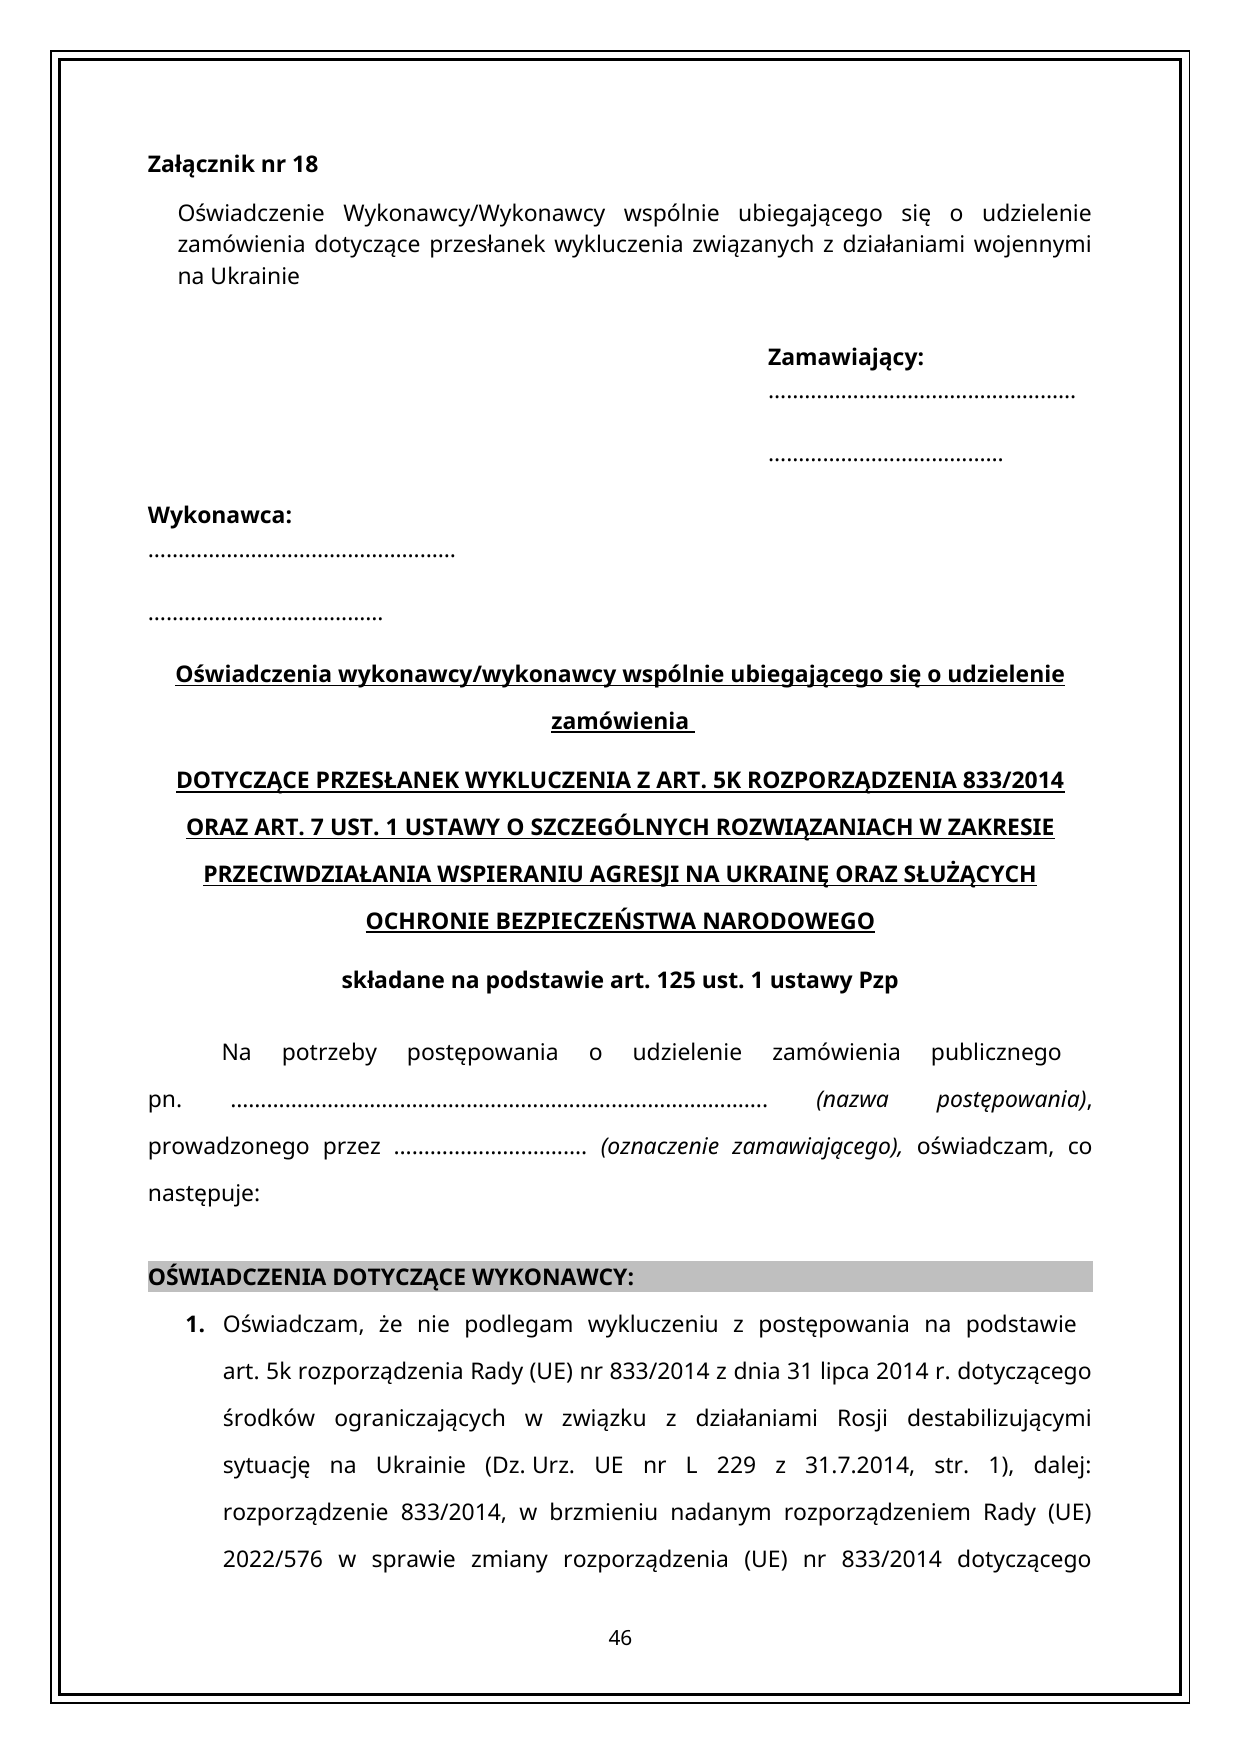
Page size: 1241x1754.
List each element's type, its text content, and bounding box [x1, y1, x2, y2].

text Na potrzeby postępowania o udzielenie zamówienia publicznego pn. ………………………………………………………………….…………. (nazwa postępowania), prowadzonego przez ………………….………. (oznaczenie zamawiającego), oświadczam, co następuje: [148, 1036, 1093, 1208]
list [185, 1308, 1093, 1574]
text Oświadczenie Wykonawcy/Wykonawcy wspólnie ubiegającego się o udzielenie zamówienia dotyczące przesłanek wykluczenia związanych z działaniami wojennymi na Ukrainie [177, 196, 1093, 291]
text składane na podstawie art. 125 ust. 1 ustawy Pzp [148, 964, 1093, 996]
text Zamawiający: [694, 341, 1093, 372]
text Oświadczenia wykonawcy/wykonawcy wspólnie ubiegającego się o udzielenie zamówienia [148, 658, 1093, 736]
text OŚWIADCZENIA DOTYCZĄCE WYKONAWCY: [148, 1261, 1093, 1292]
text DOTYCZĄCE PRZESŁANEK WYKLUCZENIA Z ART. 5K ROZPORZĄDZENIA 833/2014 ORAZ ART. 7 UST. 1 USTAWY o szczególnych rozwiązaniach w zakresie przeciwdziałania wspieraniu agresji na Ukrainę oraz służących ochronie bezpieczeństwa narodowego [148, 764, 1093, 936]
text Załącznik nr 18 [148, 148, 1093, 179]
text ……………………………………………………………………………… [148, 533, 472, 627]
text ……………………………………………………………………………… [768, 374, 1093, 468]
text Wykonawca: [148, 499, 1093, 531]
